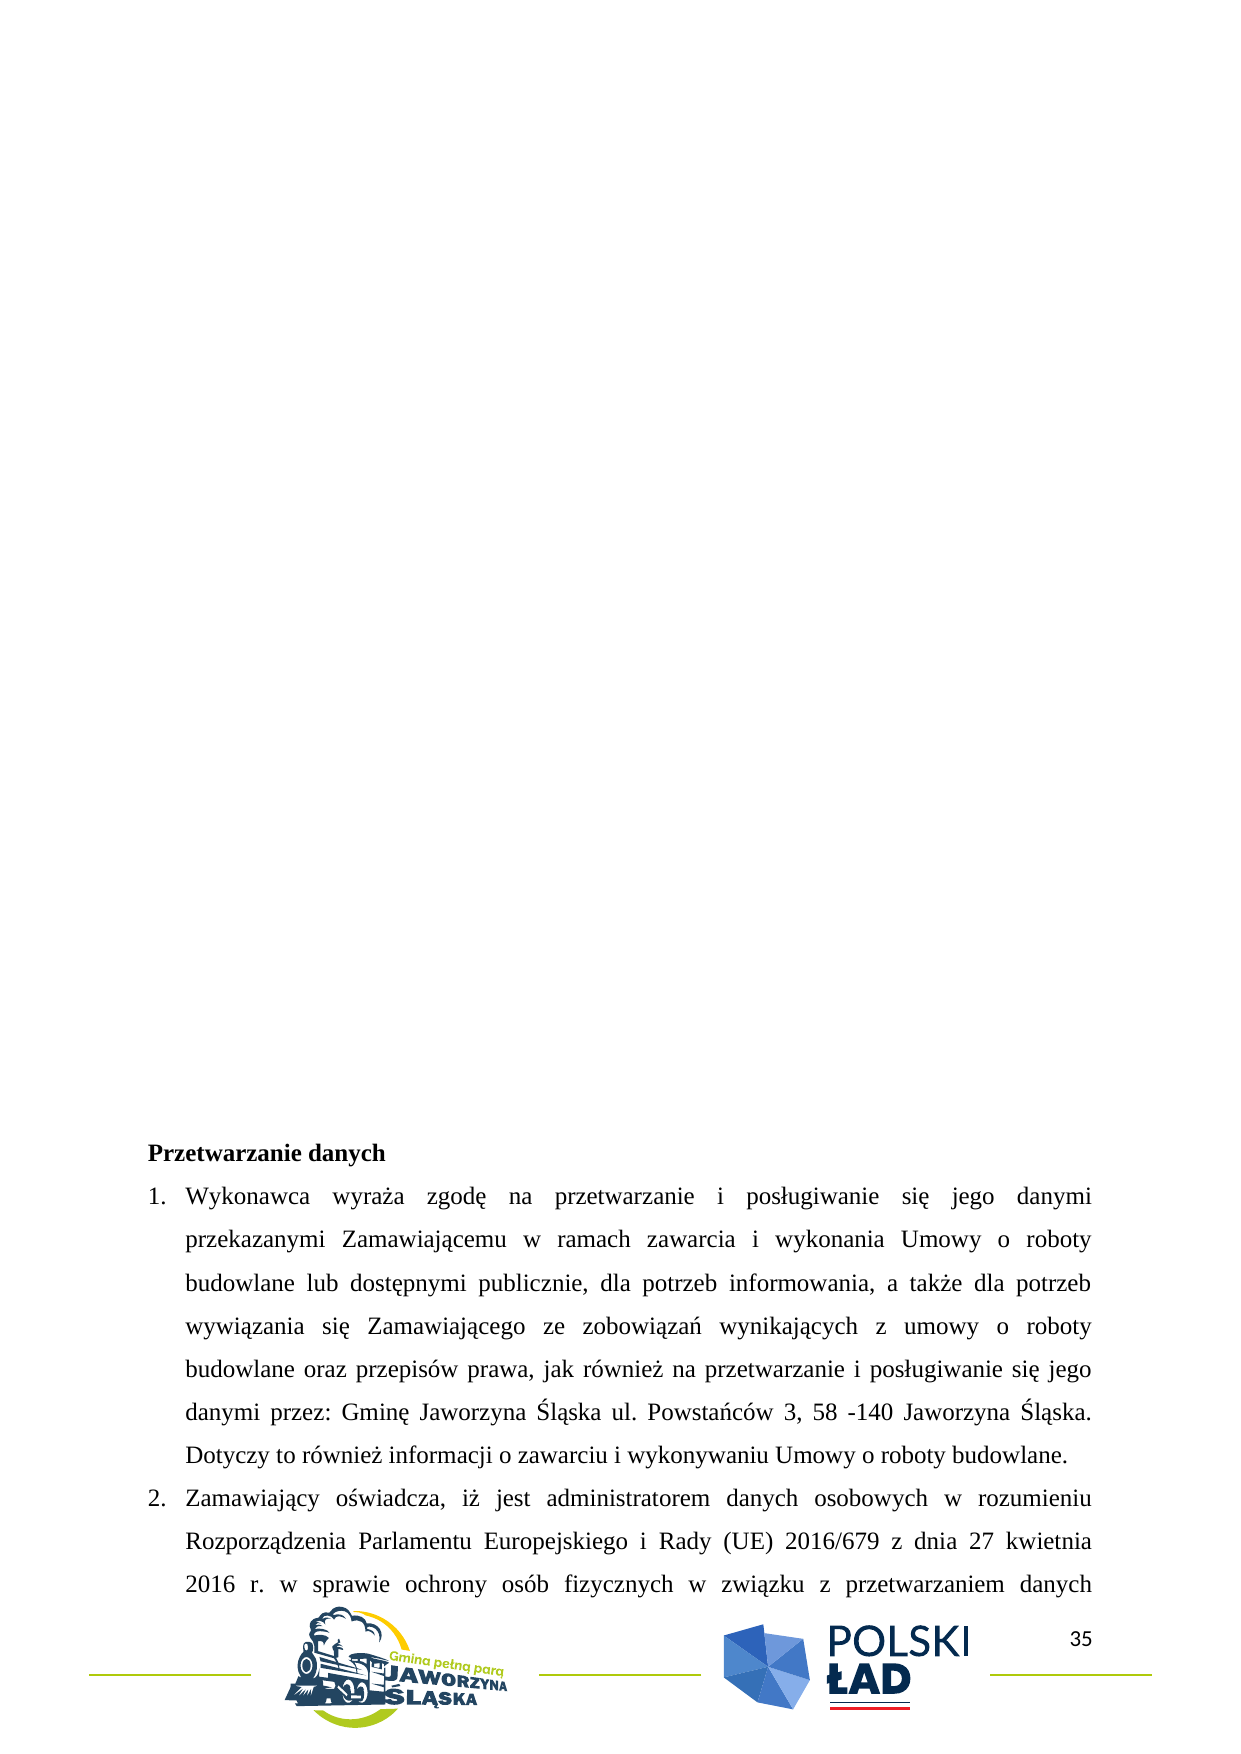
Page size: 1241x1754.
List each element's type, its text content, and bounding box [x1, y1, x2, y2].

list Wykonawca wyraża zgodę na przetwarzanie i posługiwanie się jego danymi przekazanymi Zamawiającemu w ramach zawarcia i wykonania Umowy o roboty budowlane lub dostępnymi publicznie, dla potrzeb informowania, a także dla potrzeb wywiązania się Zamawiającego ze zobowiązań wynikających z umowy o roboty budowlane oraz przepisów prawa, jak również na przetwarzanie i posługiwanie się jego danymi przez: Gminę Jaworzyna Śląska ul. Powstańców 3, 58 -140 Jaworzyna Śląska. Dotyczy to również informacji o zawarciu i wykonywaniu Umowy o roboty budowlane. [148, 1181, 1092, 1469]
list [148, 1483, 1092, 1598]
text Przetwarzanie danych [148, 1138, 1092, 1167]
